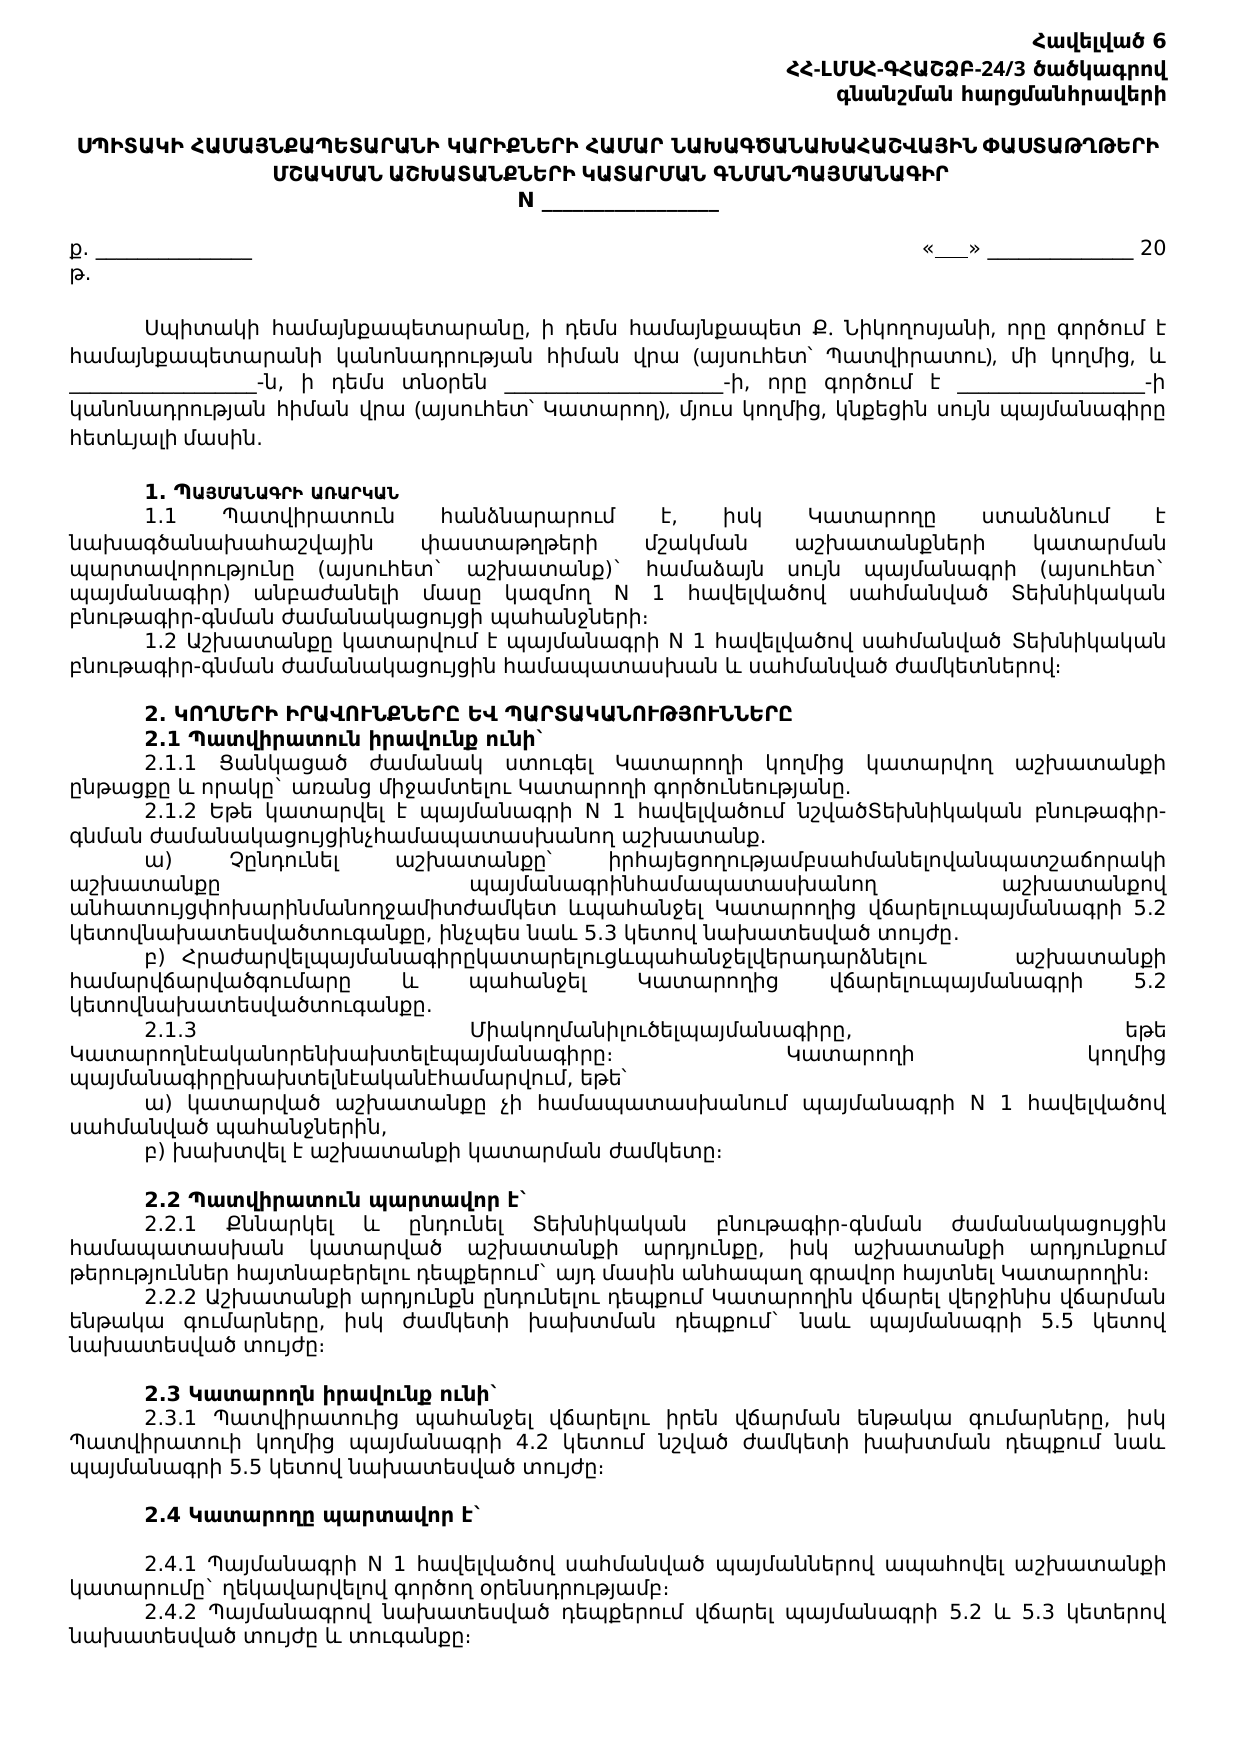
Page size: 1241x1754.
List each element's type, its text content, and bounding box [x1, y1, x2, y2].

text ա) կատարված աշխատանքը չի համապատասխանում պայմանագրի N 1 հավելվածով սահմանված պահանջներին, [69, 1091, 1167, 1139]
text 2.2.2 Աշխատանքի արդյունքն ընդունելու դեպքում Կատարողին վճարել վերջինիս վճարման ենթակա գումարները, իսկ ժամկետի խախտման դեպքում` նաև պայմանագրի 5.5 կետով նախատեսված տույժը։ [69, 1285, 1167, 1358]
text Սպիտակի համայնքապետարանը, ի դեմս համայնքապետ Ք. Նիկողոսյանի, որը գործում է համայնքապետարանի կանոնադրության հիման վրա (այսուհետ՝ Պատվիրատու), մի կողմից, և __________________-ն, ի դեմս տնօրեն _____________________-ի, որը գործում է __________________-ի կանոնադրության հիման վրա (այսուհետ՝ Կատարող), մյուս կողմից, կնքեցին սույն պայմանագիրը հետևյալի մասին. [69, 313, 1167, 451]
text Հավելված 6 [69, 29, 1167, 54]
text ՀՀ-ԼՄՍՀ-ԳՀԱՇՁԲ-24/3 ծածկագրով [69, 54, 1167, 82]
text 2.4 Կատարողը պարտավոր է` [69, 1503, 1167, 1527]
text բ) Հրաժարվելպայմանագիրըկատարելուցևպահանջելվերադարձնելու աշխատանքի համարվճարվածգումարը և պահանջել Կատարողից վճարելուպայմանագրի 5.2 կետովնախատեսվածտուգանքը. [69, 945, 1167, 1018]
text 2.4.2 Պայմանագրով նախատեսված դեպքերում վճարել պայմանագրի 5.2 և 5.3 կետերով նախատեսված տույժը և տուգանքը։ [69, 1600, 1167, 1649]
text ա) Չընդունել աշխատանքը՝ իրհայեցողությամբսահմանելովանպատշաճորակի աշխատանքը պայմանագրինհամապատասխանող աշխատանքով անհատույցփոխարինմանողջամիտժամկետ ևպահանջել Կատարողից վճարելուպայմանագրի 5.2 կետովնախատեսվածտուգանքը, ինչպես նաև 5.3 կետով նախատեսված տույժը. [69, 848, 1167, 945]
text 2.4.1 Պայմանագրի N 1 հավելվածով սահմանված պայմաններով ապահովել աշխատանքի կատարումը` ղեկավարվելով գործող օրենսդրությամբ։ [69, 1552, 1167, 1600]
text 2.3 Կատարողն իրավունք ունի` [69, 1382, 1167, 1406]
text 1. Պայմանագրի առարկան [69, 480, 1167, 504]
text բ) խախտվել է աշխատանքի կատարման ժամկետը։ [69, 1139, 1167, 1163]
text 2.2.1 Քննարկել և ընդունել Տեխնիկական բնութագիր-գնման ժամանակացույցին համապատասխան կատարված աշխատանքի արդյունքը, իսկ աշխատանքի արդյունքում թերություններ հայտնաբերելու դեպքերում` այդ մասին անհապաղ գրավոր հայտնել Կատարողին։ [69, 1212, 1167, 1285]
text 2.3.1 Պատվիրատուից պահանջել վճարելու իրեն վճարման ենթակա գումարները, իսկ Պատվիրատուի կողմից պայմանագրի 4.2 կետում նշված ժամկետի խախտման դեպքում նաև պայմանագրի 5.5 կետով նախատեսված տույժը։ [69, 1406, 1167, 1479]
text գնանշման հարցմանհրավերի [69, 82, 1167, 107]
text 1.1 Պատվիրատուն հանձնարարում է, իսկ Կատարողը ստանձնում է նախագծանախահաշվային փաստաթղթերի մշակման աշխատանքների կատարման պարտավորությունը (այսուհետ` աշխատանք)` համաձայն սույն պայմանագրի (այսուհետ` պայմանագիր) անբաժանելի մասը կազմող N 1 հավելվածով սահմանված Տեխնիկական բնութագիր-գնման ժամանակացույցի պահանջների։ [69, 504, 1167, 629]
text N _________________ [54, 188, 1167, 212]
text ք. _______________ « » ______________ 20 թ. [69, 236, 1167, 285]
text 1.2 Աշխատանքը կատարվում է պայմանագրի N 1 հավելվածով սահմանված Տեխնիկական բնութագիր-գնման ժամանակացույցին համապատասխան և սահմանված ժամկետներով։ [69, 629, 1167, 678]
text 2.2 Պատվիրատուն պարտավոր է` [69, 1188, 1167, 1212]
text 2.1.2 Եթե կատարվել է պայմանագրի N 1 հավելվածում նշվածՏեխնիկական բնութագիր-գնման ժամանակացույցինչհամապատասխանող աշխատանք. [69, 799, 1167, 848]
text 2. ԿՈՂՄԵՐԻ ԻՐԱՎՈՒՆՔՆԵՐԸ ԵՎ ՊԱՐՏԱԿԱՆՈՒԹՅՈՒՆՆԵՐԸ [69, 702, 1167, 727]
text 2.1.3 Միակողմանիլուծելպայմանագիրը, եթե Կատարողնէականորենխախտելէպայմանագիրը։ Կատարողի կողմից պայմանագիրըխախտելնէականէհամարվում, եթե՝ [69, 1018, 1167, 1091]
text Սպիտակի ՀԱՄԱՅՆՔԱՊԵՏԱՐԱՆԻ ԿԱՐԻՔՆԵՐԻ ՀԱՄԱՐ ՆԱԽԱԳԾԱՆԱԽԱՀԱՇՎԱՅԻՆ ՓԱՍՏԱԹՂԹԵՐԻ ՄՇԱԿՄԱՆ ԱՇԽԱՏԱՆՔՆԵՐԻ ԿԱՏԱՐՄԱՆ ԳՆՄԱՆՊԱՅՄԱՆԱԳԻՐ [54, 131, 1167, 188]
text 2.1.1 Ցանկացած ժամանակ ստուգել Կատարողի կողմից կատարվող աշխատանքի ընթացքը և որակը` առանց միջամտելու Կատարողի գործունեությանը. [69, 751, 1167, 799]
text 2.1 Պատվիրատուն իրավունք ունի` [69, 727, 1167, 751]
